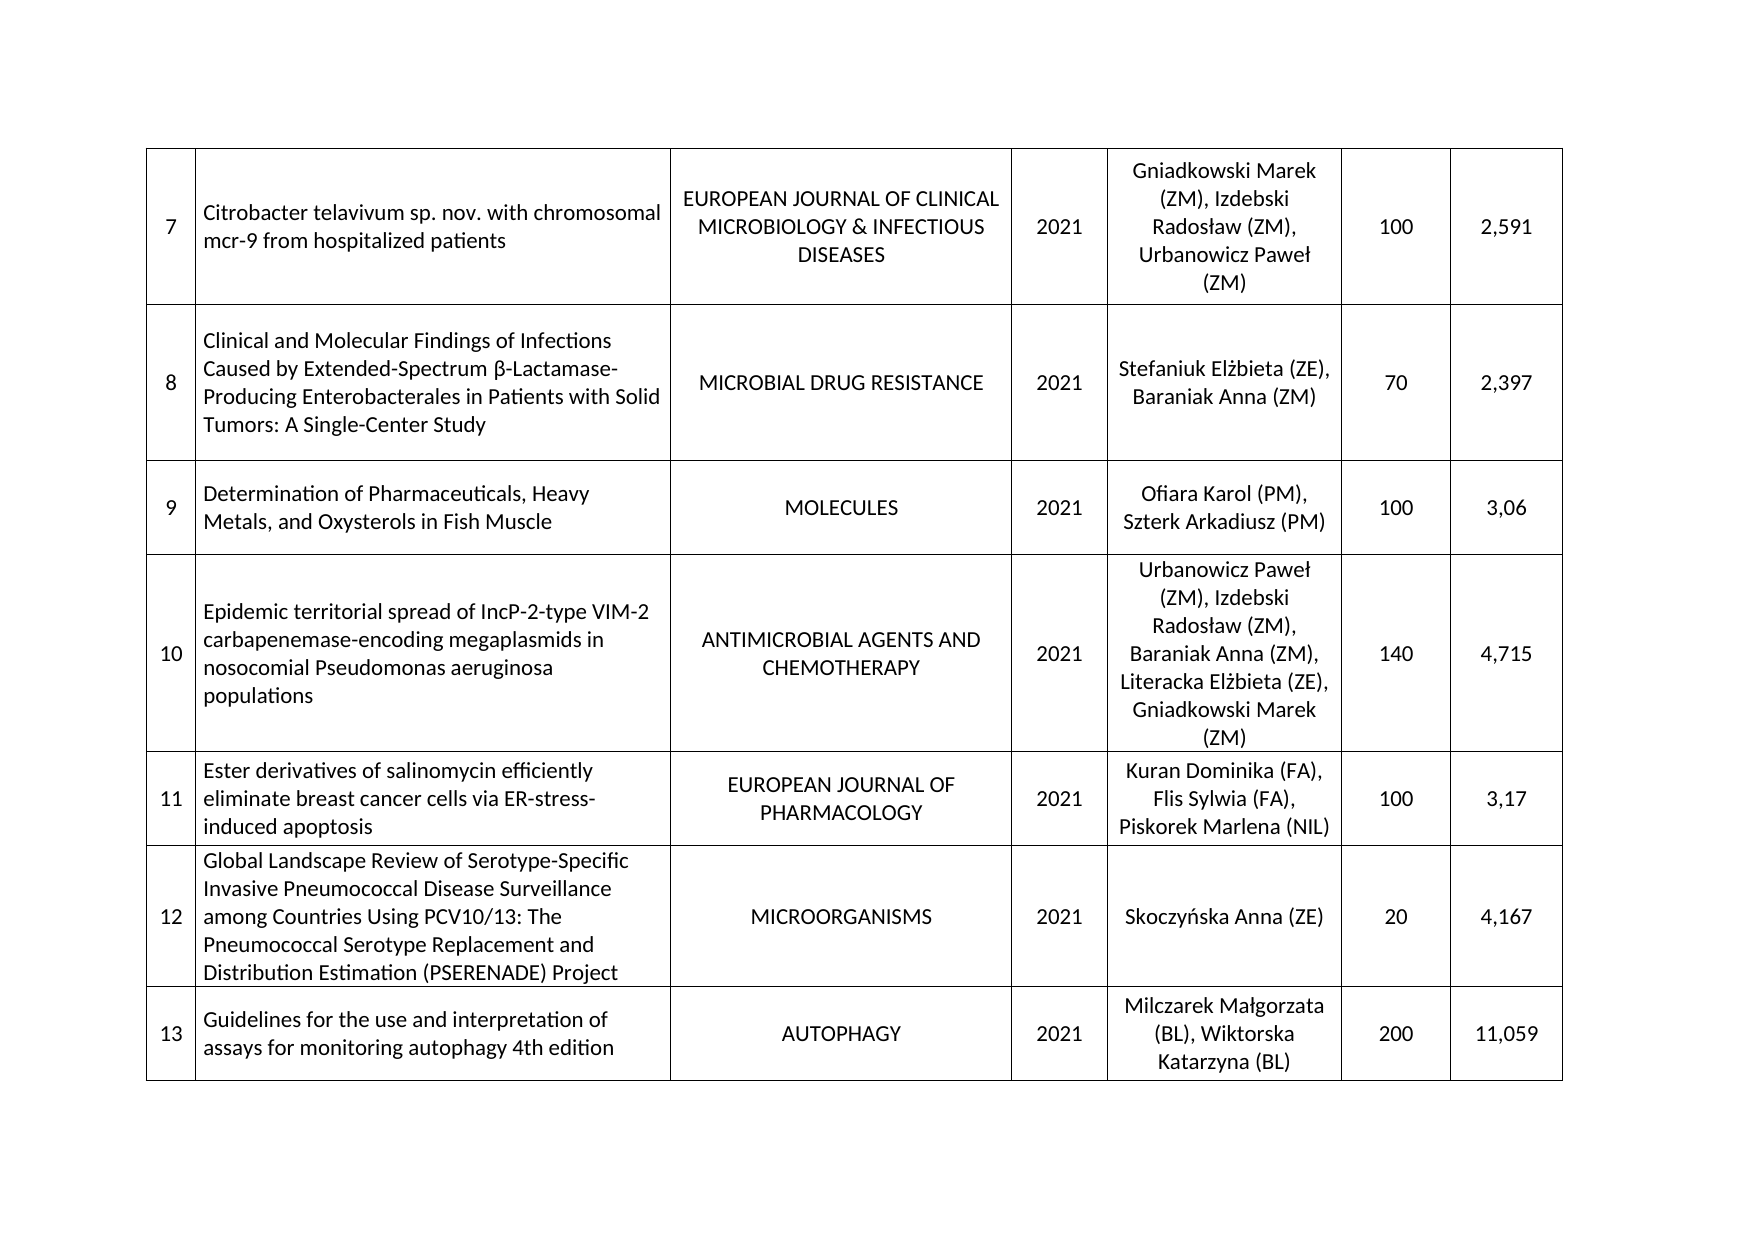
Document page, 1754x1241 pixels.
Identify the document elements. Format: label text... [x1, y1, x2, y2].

table_cell 12 [147, 846, 195, 986]
table_cell Milczarek Małgorzata (BL), Wiktorska Katarzyna (BL) [1108, 987, 1341, 1080]
table_cell Epidemic territorial spread of IncP-2-type VIM-2 carbapenemase-encoding megaplasmids in nosocomial Pseudomonas aeruginosa populations [196, 555, 670, 751]
table_cell 7 [147, 149, 195, 304]
table_cell Urbanowicz Paweł (ZM), Izdebski Radosław (ZM), Baraniak Anna (ZM), Literacka Elżbieta (ZE), Gniadkowski Marek (ZM) [1108, 555, 1341, 751]
table_cell MICROORGANISMS [671, 846, 1011, 986]
table_cell 3,17 [1451, 752, 1562, 845]
table_cell Stefaniuk Elżbieta (ZE), Baraniak Anna (ZM) [1108, 305, 1341, 460]
table_cell 4,715 [1451, 555, 1562, 751]
table_cell 100 [1342, 461, 1450, 554]
table_cell 2021 [1012, 555, 1107, 751]
table_cell 2021 [1012, 149, 1107, 304]
table_cell 2,397 [1451, 305, 1562, 460]
table_cell Clinical and Molecular Findings of Infections Caused by Extended-Spectrum β-Lactamase-Producing Enterobacterales in Patients with Solid Tumors: A Single-Center Study [196, 305, 670, 460]
table_cell 20 [1342, 846, 1450, 986]
table_cell 10 [147, 555, 195, 751]
table_cell Ofiara Karol (PM), Szterk Arkadiusz (PM) [1108, 461, 1341, 554]
table_cell 8 [147, 305, 195, 460]
table_cell Gniadkowski Marek (ZM), Izdebski Radosław (ZM), Urbanowicz Paweł (ZM) [1108, 149, 1341, 304]
table_cell 100 [1342, 149, 1450, 304]
table_cell 13 [147, 987, 195, 1080]
table_cell 100 [1342, 752, 1450, 845]
table_cell ANTIMICROBIAL AGENTS AND CHEMOTHERAPY [671, 555, 1011, 751]
table_cell 2021 [1012, 846, 1107, 986]
table_cell 2,591 [1451, 149, 1562, 304]
table_cell 11 [147, 752, 195, 845]
table_cell Global Landscape Review of Serotype-Specific Invasive Pneumococcal Disease Surveillance among Countries Using PCV10/13: The Pneumococcal Serotype Replacement and Distribution Estimation (PSERENADE) Project [196, 846, 670, 986]
table_cell EUROPEAN JOURNAL OF CLINICAL MICROBIOLOGY & INFECTIOUS DISEASES [671, 149, 1011, 304]
table_cell 2021 [1012, 305, 1107, 460]
table_cell 70 [1342, 305, 1450, 460]
table_cell AUTOPHAGY [671, 987, 1011, 1080]
table_cell 3,06 [1451, 461, 1562, 554]
table_cell Citrobacter telavivum sp. nov. with chromosomal mcr-9 from hospitalized patients [196, 149, 670, 304]
table_cell 11,059 [1451, 987, 1562, 1080]
table_cell Skoczyńska Anna (ZE) [1108, 846, 1341, 986]
table_cell MICROBIAL DRUG RESISTANCE [671, 305, 1011, 460]
table_cell 140 [1342, 555, 1450, 751]
table_cell Kuran Dominika (FA), Flis Sylwia (FA), Piskorek Marlena (NIL) [1108, 752, 1341, 845]
table_cell EUROPEAN JOURNAL OF PHARMACOLOGY [671, 752, 1011, 845]
table_cell 9 [147, 461, 195, 554]
table_cell Determination of Pharmaceuticals, Heavy Metals, and Oxysterols in Fish Muscle [196, 461, 670, 554]
table_cell 2021 [1012, 752, 1107, 845]
table_cell Ester derivatives of salinomycin efficiently eliminate breast cancer cells via ER-stress-induced apoptosis [196, 752, 670, 845]
table_cell 200 [1342, 987, 1450, 1080]
table_cell 2021 [1012, 987, 1107, 1080]
table_cell MOLECULES [671, 461, 1011, 554]
table_cell Guidelines for the use and interpretation of assays for monitoring autophagy 4th edition [196, 987, 670, 1080]
table_cell 4,167 [1451, 846, 1562, 986]
table_cell 2021 [1012, 461, 1107, 554]
